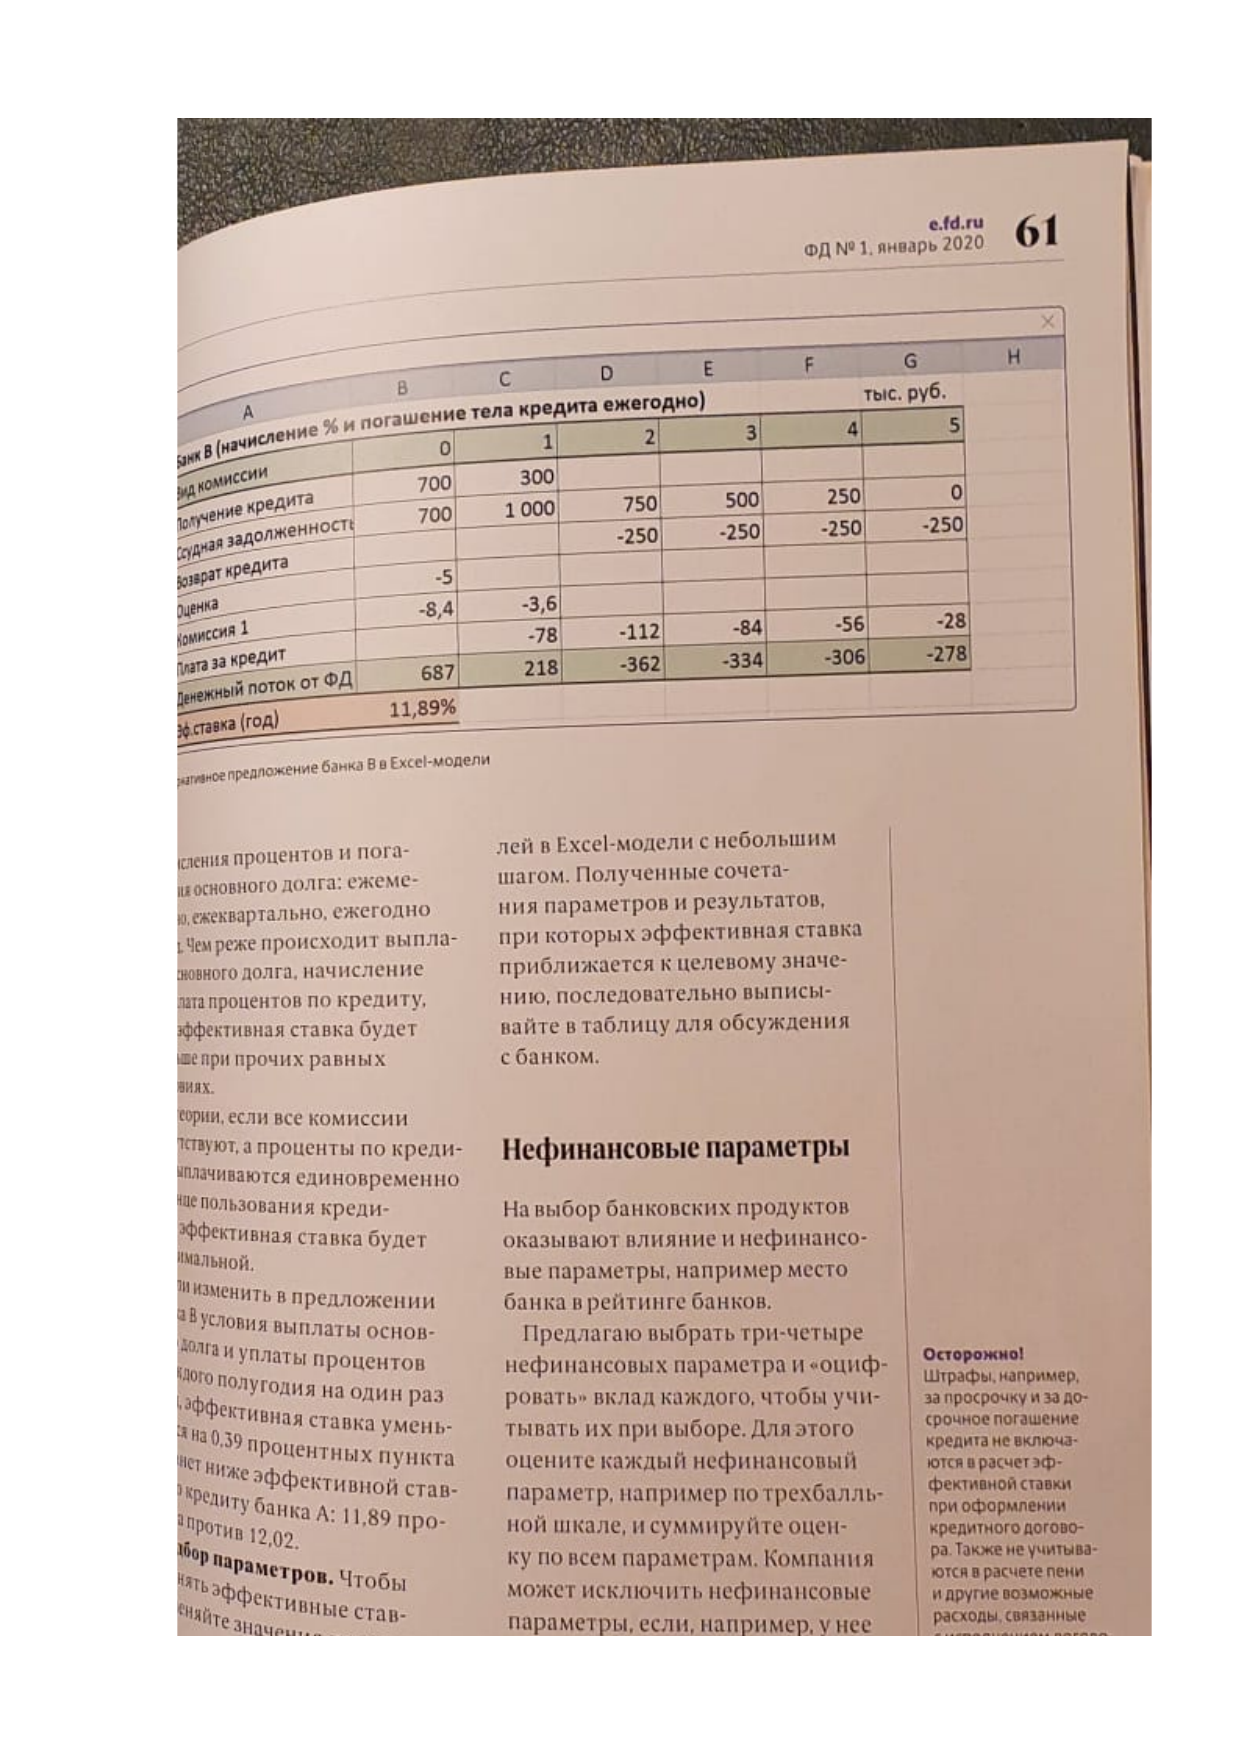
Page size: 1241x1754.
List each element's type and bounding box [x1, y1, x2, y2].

picture [177, 118, 1152, 1636]
